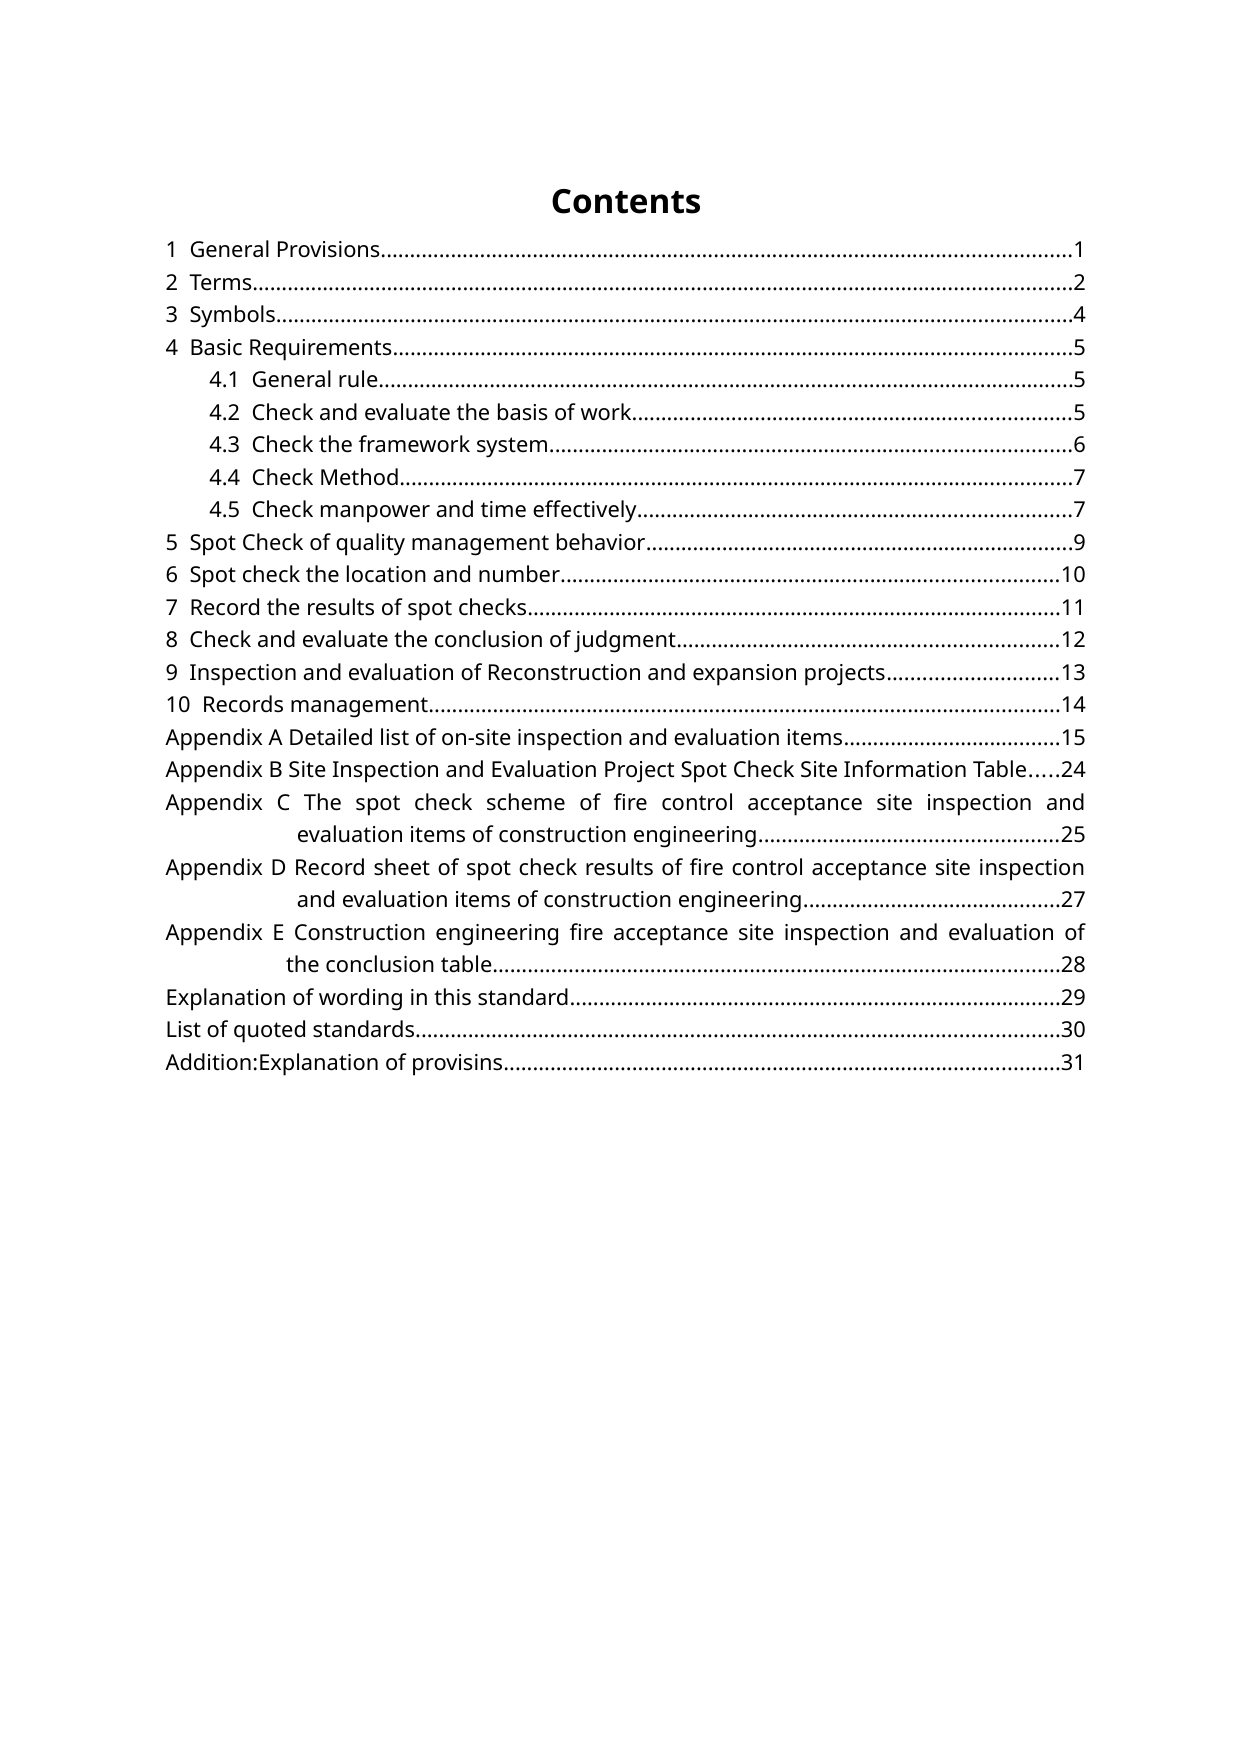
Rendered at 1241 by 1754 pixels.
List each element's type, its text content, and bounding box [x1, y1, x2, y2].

text 4.1 General rule 5 [209, 363, 1087, 395]
text 7 Record the results of spot checks 11 [165, 590, 1087, 623]
text Appendix D Record sheet of spot check results of fire control acceptance site inspection and evaluation items of construction engineering 27 [165, 850, 1087, 915]
text 4.5 Check manpower and time effectively 7 [209, 493, 1087, 525]
text Appendix C The spot check scheme of fire control acceptance site inspection and evaluation items of construction engineering 25 [165, 785, 1087, 850]
text List of quoted standards 30 [165, 1013, 1087, 1045]
text 9 Inspection and evaluation of Reconstruction and expansion projects 13 [165, 655, 1087, 688]
text Addition:Explanation of provisins 31 [165, 1045, 1087, 1078]
text 3 Symbols 4 [165, 298, 1087, 330]
text Explanation of wording in this standard 29 [165, 980, 1087, 1013]
text Appendix B Site Inspection and Evaluation Project Spot Check Site Information Table 24 [165, 753, 1087, 785]
text 4.3 Check the framework system 6 [209, 428, 1087, 460]
text 6 Spot check the location and number 10 [165, 558, 1087, 590]
text 1 General Provisions 1 [165, 233, 1087, 265]
text Appendix E Construction engineering fire acceptance site inspection and evaluation of the conclusion table 28 [165, 915, 1087, 980]
text 2 Terms 2 [165, 265, 1087, 298]
text Appendix A Detailed list of on-site inspection and evaluation items 15 [165, 720, 1087, 753]
text 5 Spot Check of quality management behavior 9 [165, 525, 1087, 558]
text Contents [165, 168, 1087, 233]
text 4 Basic Requirements 5 [165, 330, 1087, 363]
text 4.4 Check Method 7 [209, 460, 1087, 493]
text 10 Records management 14 [165, 688, 1087, 720]
text 4.2 Check and evaluate the basis of work 5 [209, 395, 1087, 428]
text 8 Check and evaluate the conclusion of judgment 12 [165, 623, 1087, 655]
